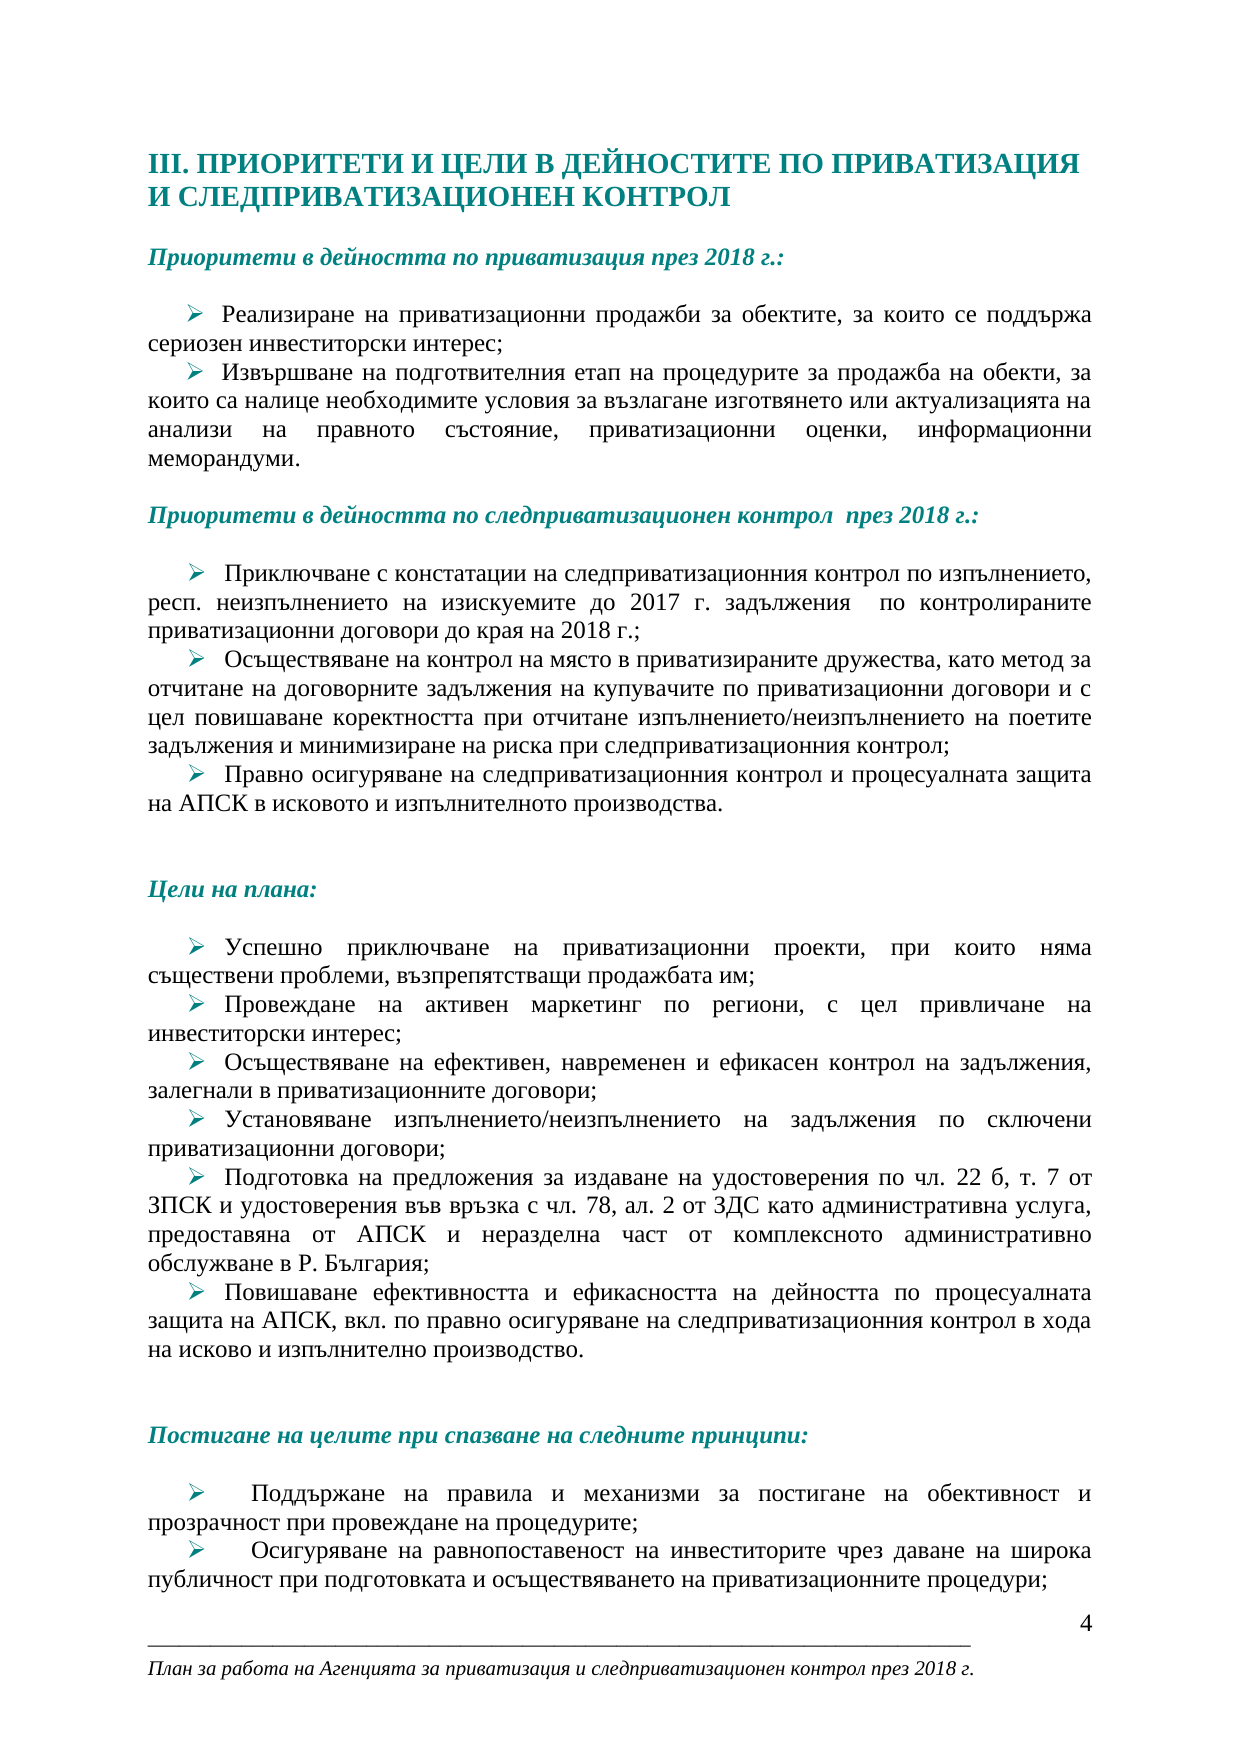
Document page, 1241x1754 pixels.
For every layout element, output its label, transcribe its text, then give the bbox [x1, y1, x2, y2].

text III. ПРИОРИТЕТИ И ЦЕЛИ В ДЕЙНОСТИТЕ ПО ПРИВАТИЗАЦИЯ И СЛЕДПРИВАТИЗАЦИОНЕН КОНТРОЛ [148, 146, 1092, 213]
list Провеждане на активен маркетинг по региони, с цел привличане на инвеститорски интерес; [148, 989, 1092, 1047]
list Подготовка на предложения за издаване на удостоверения по чл. 22 б, т. 7 от ЗПСК и удостоверения във връзка с чл. 78, ал. 2 от ЗДС като административна услуга, предоставяна от АПСК и неразделна част от комплексното административно обслужване в Р. България; [148, 1162, 1092, 1277]
list Реализиране на приватизационни продажби за обектите, за които се поддържа сериозен инвеститорски интерес; [148, 299, 1092, 357]
list Осъществяване на контрол на място в приватизираните дружества, като метод за отчитане на договорните задължения на купувачите по приватизационни договори и с цел повишаване коректността при отчитане изпълнението/неизпълнението на поетите задължения и минимизиране на риска при следприватизационния контрол; [148, 644, 1092, 759]
list Установяване изпълнението/неизпълнението на задължения по сключени приватизационни договори; [148, 1104, 1092, 1162]
list Извършване на подготвителния етап на процедурите за продажба на обекти, за които са налице необходимите условия за възлагане изготвянето или актуализацията на анализи на правното състояние, приватизационни оценки, информационни меморандуми. [148, 357, 1092, 472]
text Приоритети в дейността по приватизация през 2018 г.: [148, 242, 1092, 270]
text Приоритети в дейността по следприватизационен контрол през 2018 г.: [148, 500, 1092, 529]
list Повишаване ефективността и ефикасността на дейността по процесуалната защита на АПСК, вкл. по правно осигуряване на следприватизационния контрол в хода на исково и изпълнително производство. [148, 1277, 1092, 1363]
list Осъществяване на ефективен, навременен и ефикасен контрол на задължения, залегнали в приватизационните договори; [148, 1047, 1092, 1104]
list Правно осигуряване на следприватизационния контрол и процесуалната защита на АПСК в исковото и изпълнителното производства. [148, 759, 1092, 817]
list Осигуряване на равнопоставеност на инвеститорите чрез даване на широка публичност при подготовката и осъществяването на приватизационните процедури; [148, 1535, 1092, 1593]
list Успешно приключване на приватизационни проекти, при които няма съществени проблеми, възпрепятстващи продажбата им; [148, 932, 1092, 989]
text Постигане на целите при спазване на следните принципи: [148, 1420, 1092, 1449]
list Приключване с констатации на следприватизационния контрол по изпълнението, респ. неизпълнението на изискуемите до 2017 г. задължения по контролираните приватизационни договори до края на 2018 г.; [148, 558, 1092, 644]
list Поддържане на правила и механизми за постигане на обективност и прозрачност при провеждане на процедурите; [148, 1478, 1092, 1535]
text Цели на плана: [148, 874, 1092, 903]
